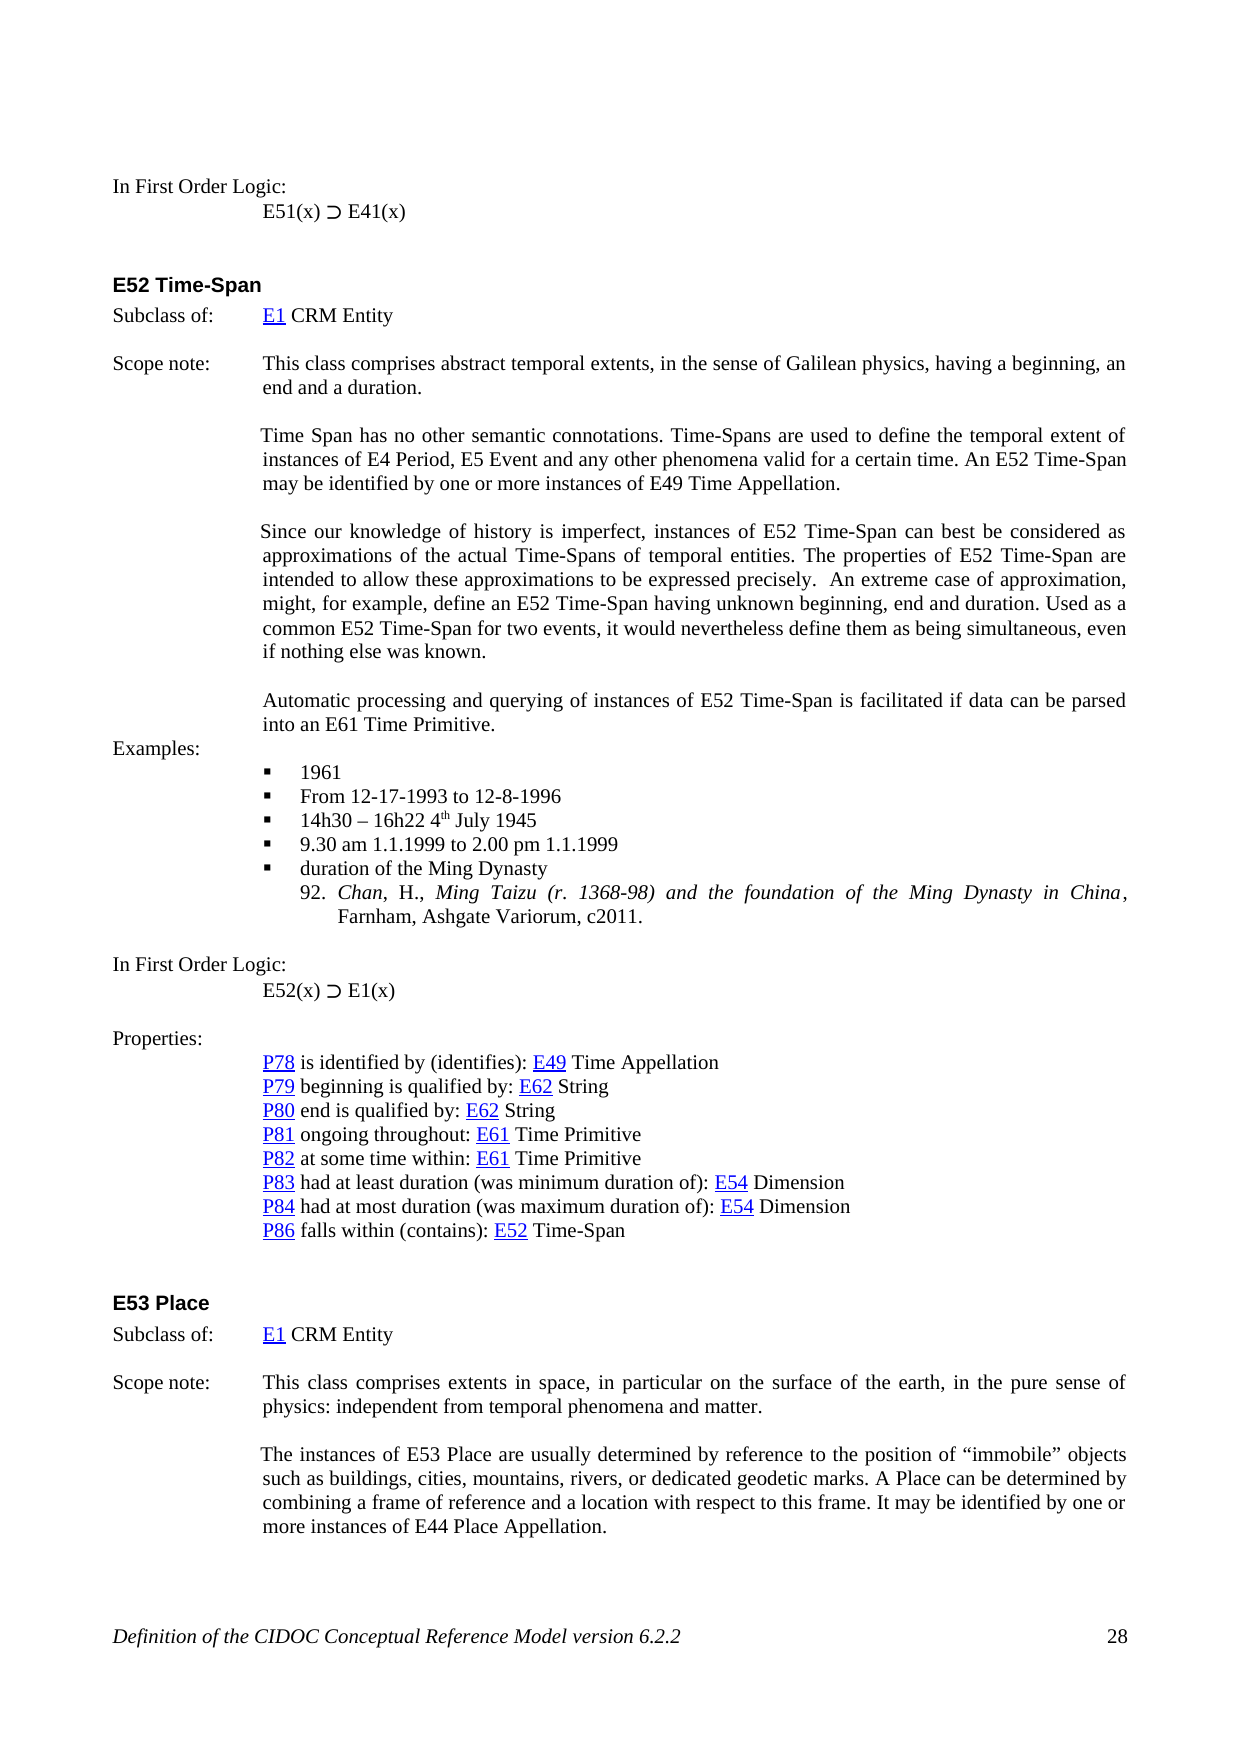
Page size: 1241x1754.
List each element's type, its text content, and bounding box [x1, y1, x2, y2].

list Chan, H., Ming Taizu (r. 1368-98) and the foundation of the Ming Dynasty in China, Farnham, Ashgate Variorum, c2011. [300, 880, 1128, 928]
text P79 beginning is qualified by: E62 String [262, 1074, 1128, 1098]
list From 12-17-1993 to 12-8-1996 [225, 784, 1128, 808]
text P82 at some time within: E61 Time Primitive [262, 1146, 1128, 1170]
text P84 had at most duration (was maximum duration of): E54 Dimension [262, 1194, 1128, 1218]
text P83 had at least duration (was minimum duration of): E54 Dimension [262, 1170, 1128, 1194]
text Examples: [112, 736, 1128, 760]
list duration of the Ming Dynasty [225, 856, 1128, 880]
text P86 falls within (contains): E52 Time-Span [262, 1218, 1128, 1242]
text In First Order Logic: [112, 952, 1128, 976]
text Scope note: This class comprises abstract temporal extents, in the sense of Galilean physics, having a beginning, an end and a duration. [112, 351, 1128, 399]
list 9.30 am 1.1.1999 to 2.00 pm 1.1.1999 [225, 832, 1128, 856]
text P80 end is qualified by: E62 String [262, 1098, 1128, 1122]
text P78 is identified by (identifies): E49 Time Appellation [262, 1050, 1128, 1074]
text E51(x) ⊃ E41(x) [112, 198, 1128, 223]
subtitle E52 Time-Span [112, 272, 1128, 296]
subtitle E53 Place [112, 1291, 1128, 1315]
text Scope note: This class comprises extents in space, in particular on the surface of the earth, in the pure sense of physics: independent from temporal phenomena and matter. [112, 1369, 1128, 1418]
text P81 ongoing throughout: E61 Time Primitive [262, 1122, 1128, 1146]
list 14h30 – 16h22 4th July 1945 [225, 808, 1128, 832]
text Subclass of: E1 CRM Entity [112, 303, 1128, 327]
text Time Span has no other semantic connotations. Time-Spans are used to define the temporal extent of instances of E4 Period, E5 Event and any other phenomena valid for a certain time. An E52 Time-Span may be identified by one or more instances of E49 Time Appellation. [260, 423, 1128, 495]
text In First Order Logic: [112, 174, 1128, 198]
text Since our knowledge of history is imperfect, instances of E52 Time-Span can best be considered as approximations of the actual Time-Spans of temporal entities. The properties of E52 Time-Span are intended to allow these approximations to be expressed precisely. An extreme case of approximation, might, for example, define an E52 Time-Span having unknown beginning, end and duration. Used as a common E52 Time-Span for two events, it would nevertheless define them as being simultaneous, even if nothing else was known. [260, 519, 1128, 663]
text Subclass of: E1 CRM Entity [112, 1321, 1128, 1346]
text E52(x) ⊃ E1(x) [112, 976, 1128, 1002]
list 1961 [225, 760, 1128, 784]
text Automatic processing and querying of instances of E52 Time-Span is facilitated if data can be parsed into an E61 Time Primitive. [112, 688, 1128, 736]
text Properties: [112, 1026, 1128, 1050]
text The instances of E53 Place are usually determined by reference to the position of “immobile” objects such as buildings, cities, mountains, rivers, or dedicated geodetic marks. A Place can be determined by combining a frame of reference and a location with respect to this frame. It may be identified by one or more instances of E44 Place Appellation. [260, 1442, 1128, 1538]
